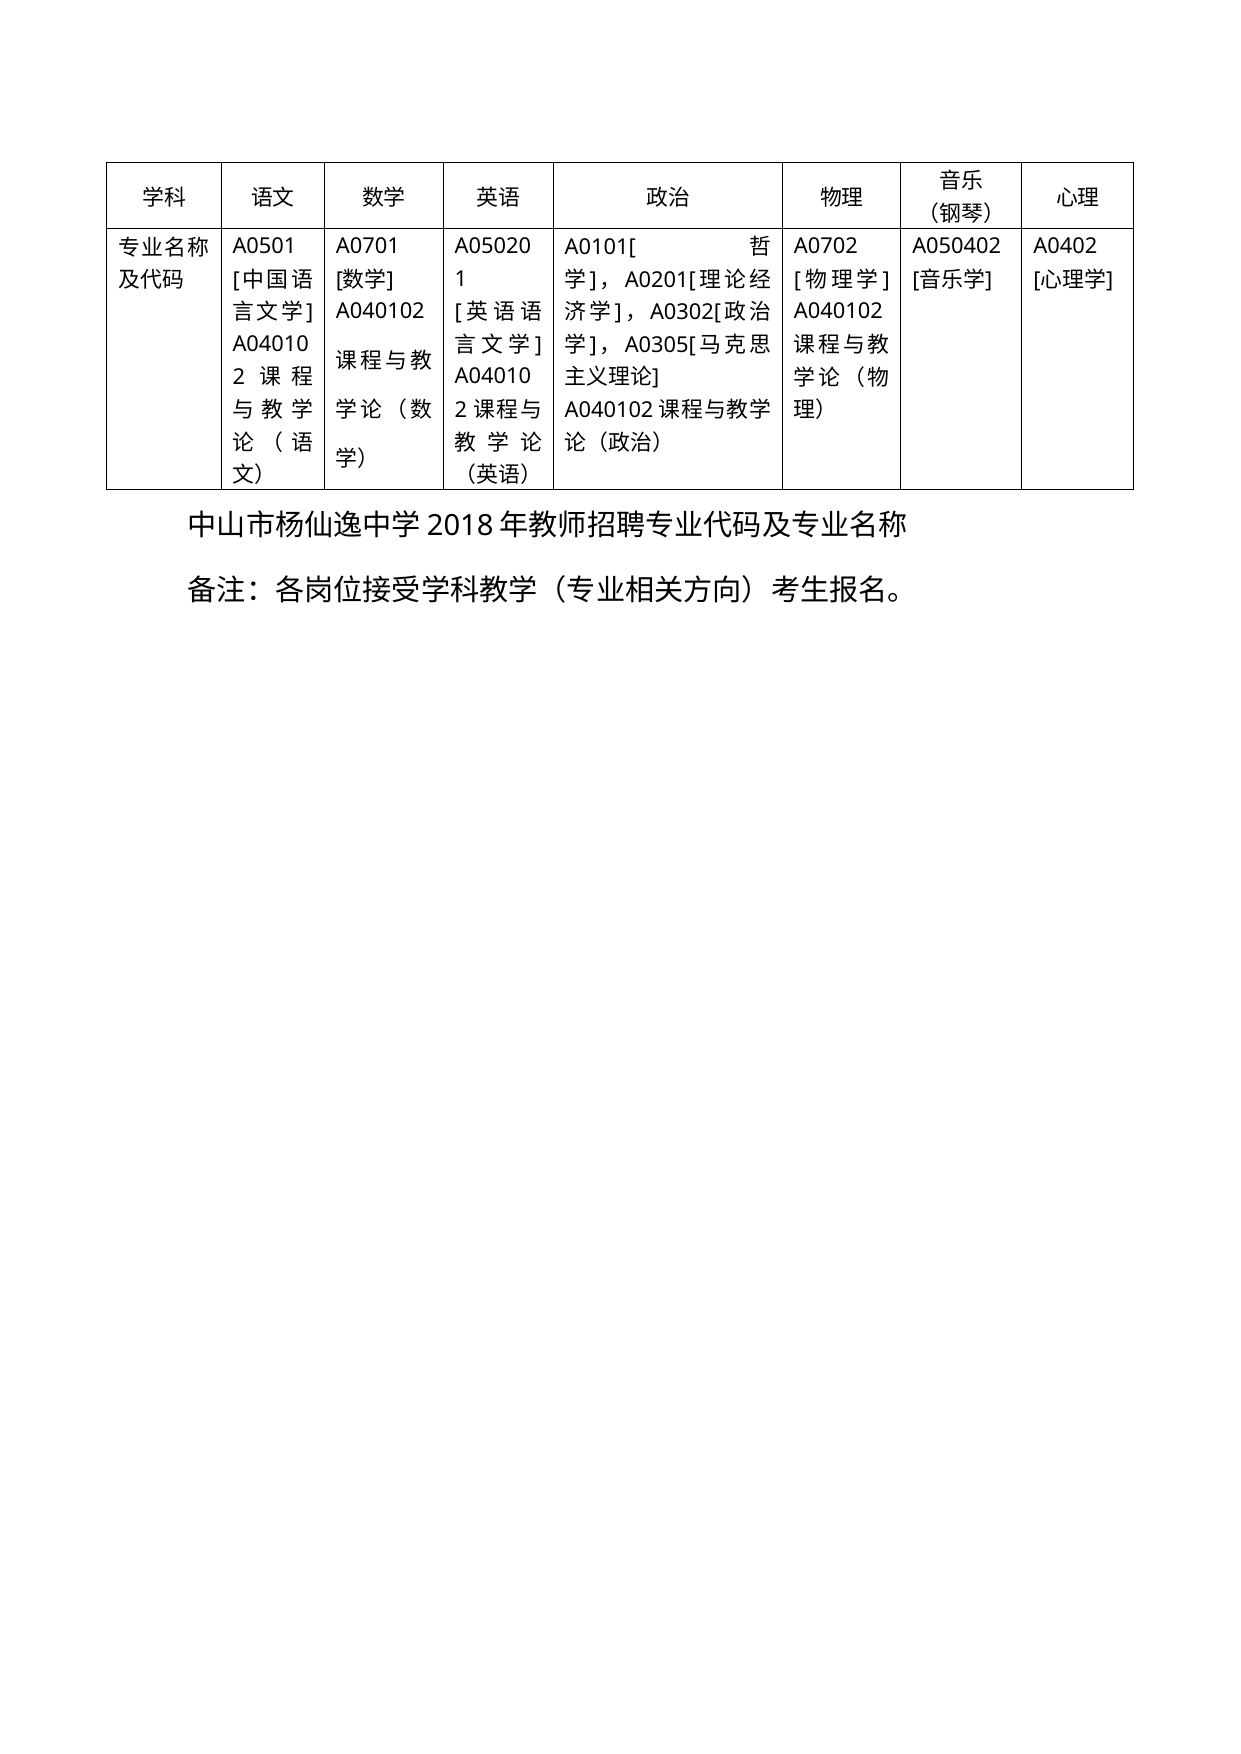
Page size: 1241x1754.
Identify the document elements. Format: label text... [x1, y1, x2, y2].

table_cell A0402 [心理学] [1022, 229, 1133, 489]
table_header 政治 [554, 163, 782, 228]
table_cell A0701 [数学] A040102课程与教学论（数学） [325, 229, 443, 489]
table_cell 专业名称及代码 [107, 229, 221, 489]
table_header 数学 [325, 163, 443, 228]
table_header 物理 [783, 163, 900, 228]
table_header 学科 [107, 163, 221, 228]
table_header 心理 [1022, 163, 1133, 228]
text 备注：各岗位接受学科教学（专业相关方向）考生报名。 [187, 555, 1053, 620]
text 中山市杨仙逸中学2018年教师招聘专业代码及专业名称 [187, 490, 1053, 555]
table_cell A0501 [中国语言文学] A040102课程与教学论（语文） [222, 229, 324, 489]
table_cell A050201 [英语语言文学] A040102课程与教学论（英语） [444, 229, 553, 489]
table_header 音乐 （钢琴） [901, 163, 1021, 228]
table_cell A050402 [音乐学] [901, 229, 1021, 489]
table_header 语文 [222, 163, 324, 228]
table_header 英语 [444, 163, 553, 228]
table_cell A0101[哲学]，A0201[理论经济学]，A0302[政治学]，A0305[马克思主义理论] A040102课程与教学论（政治） [554, 229, 782, 489]
table_cell A0702 [物理学] A040102课程与教学论（物理） [783, 229, 900, 489]
